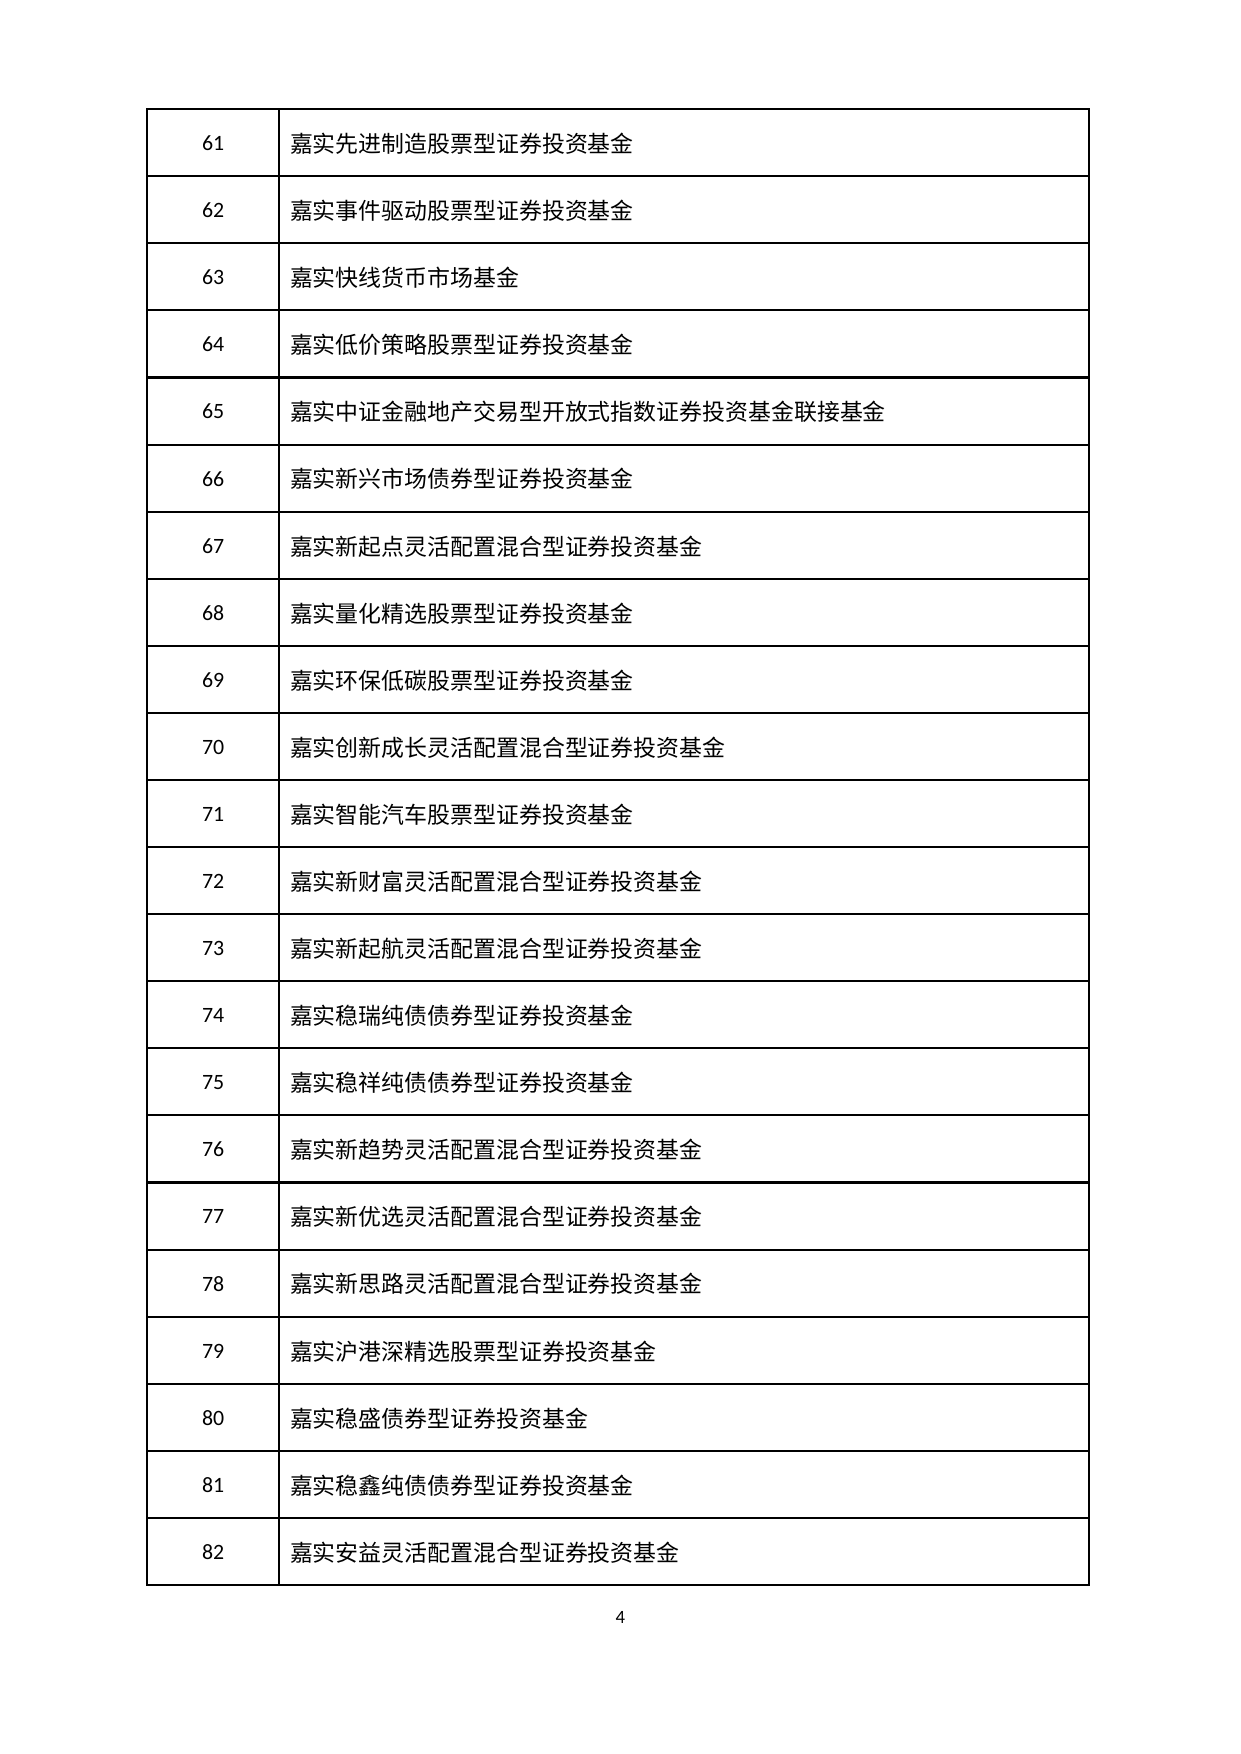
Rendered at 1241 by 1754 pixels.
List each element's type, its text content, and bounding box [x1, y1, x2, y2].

table_cell 74 [148, 982, 278, 1047]
table_cell 嘉实安益灵活配置混合型证券投资基金 [280, 1519, 1088, 1584]
table_cell 嘉实新起点灵活配置混合型证券投资基金 [280, 513, 1088, 578]
table_cell 嘉实稳鑫纯债债券型证券投资基金 [280, 1452, 1088, 1517]
table_cell 嘉实新兴市场债券型证券投资基金 [280, 446, 1088, 511]
table_cell 嘉实稳瑞纯债债券型证券投资基金 [280, 982, 1088, 1047]
table_cell 嘉实稳祥纯债债券型证券投资基金 [280, 1049, 1088, 1114]
table_cell 81 [148, 1452, 278, 1517]
table_cell 80 [148, 1385, 278, 1450]
table_cell 72 [148, 848, 278, 913]
table_cell 嘉实新财富灵活配置混合型证券投资基金 [280, 848, 1088, 913]
table_cell 嘉实快线货币市场基金 [280, 244, 1088, 309]
table_cell 62 [148, 177, 278, 242]
table_cell 嘉实中证金融地产交易型开放式指数证券投资基金联接基金 [280, 379, 1088, 443]
table_cell 61 [148, 110, 278, 175]
table_cell 68 [148, 580, 278, 645]
table_cell 嘉实先进制造股票型证券投资基金 [280, 110, 1088, 175]
table_cell 65 [148, 379, 278, 443]
table_cell 嘉实事件驱动股票型证券投资基金 [280, 177, 1088, 242]
table_cell 71 [148, 781, 278, 846]
table_cell 73 [148, 915, 278, 980]
table_cell 76 [148, 1116, 278, 1181]
table_cell 嘉实沪港深精选股票型证券投资基金 [280, 1318, 1088, 1383]
table_cell 嘉实新思路灵活配置混合型证券投资基金 [280, 1251, 1088, 1316]
table_cell 75 [148, 1049, 278, 1114]
table_cell 嘉实新优选灵活配置混合型证券投资基金 [280, 1184, 1088, 1248]
table_cell 82 [148, 1519, 278, 1584]
table_cell 66 [148, 446, 278, 511]
table_cell 67 [148, 513, 278, 578]
table_cell 70 [148, 714, 278, 779]
table_cell 嘉实环保低碳股票型证券投资基金 [280, 647, 1088, 712]
table_cell 63 [148, 244, 278, 309]
table_cell 嘉实量化精选股票型证券投资基金 [280, 580, 1088, 645]
table_cell 嘉实智能汽车股票型证券投资基金 [280, 781, 1088, 846]
table_cell 嘉实新起航灵活配置混合型证券投资基金 [280, 915, 1088, 980]
table_cell 嘉实稳盛债券型证券投资基金 [280, 1385, 1088, 1450]
table_cell 嘉实创新成长灵活配置混合型证券投资基金 [280, 714, 1088, 779]
table_cell 64 [148, 311, 278, 376]
table_cell 77 [148, 1184, 278, 1248]
table_cell 嘉实新趋势灵活配置混合型证券投资基金 [280, 1116, 1088, 1181]
table_cell 79 [148, 1318, 278, 1383]
table_cell 嘉实低价策略股票型证券投资基金 [280, 311, 1088, 376]
table_cell 69 [148, 647, 278, 712]
table_cell 78 [148, 1251, 278, 1316]
